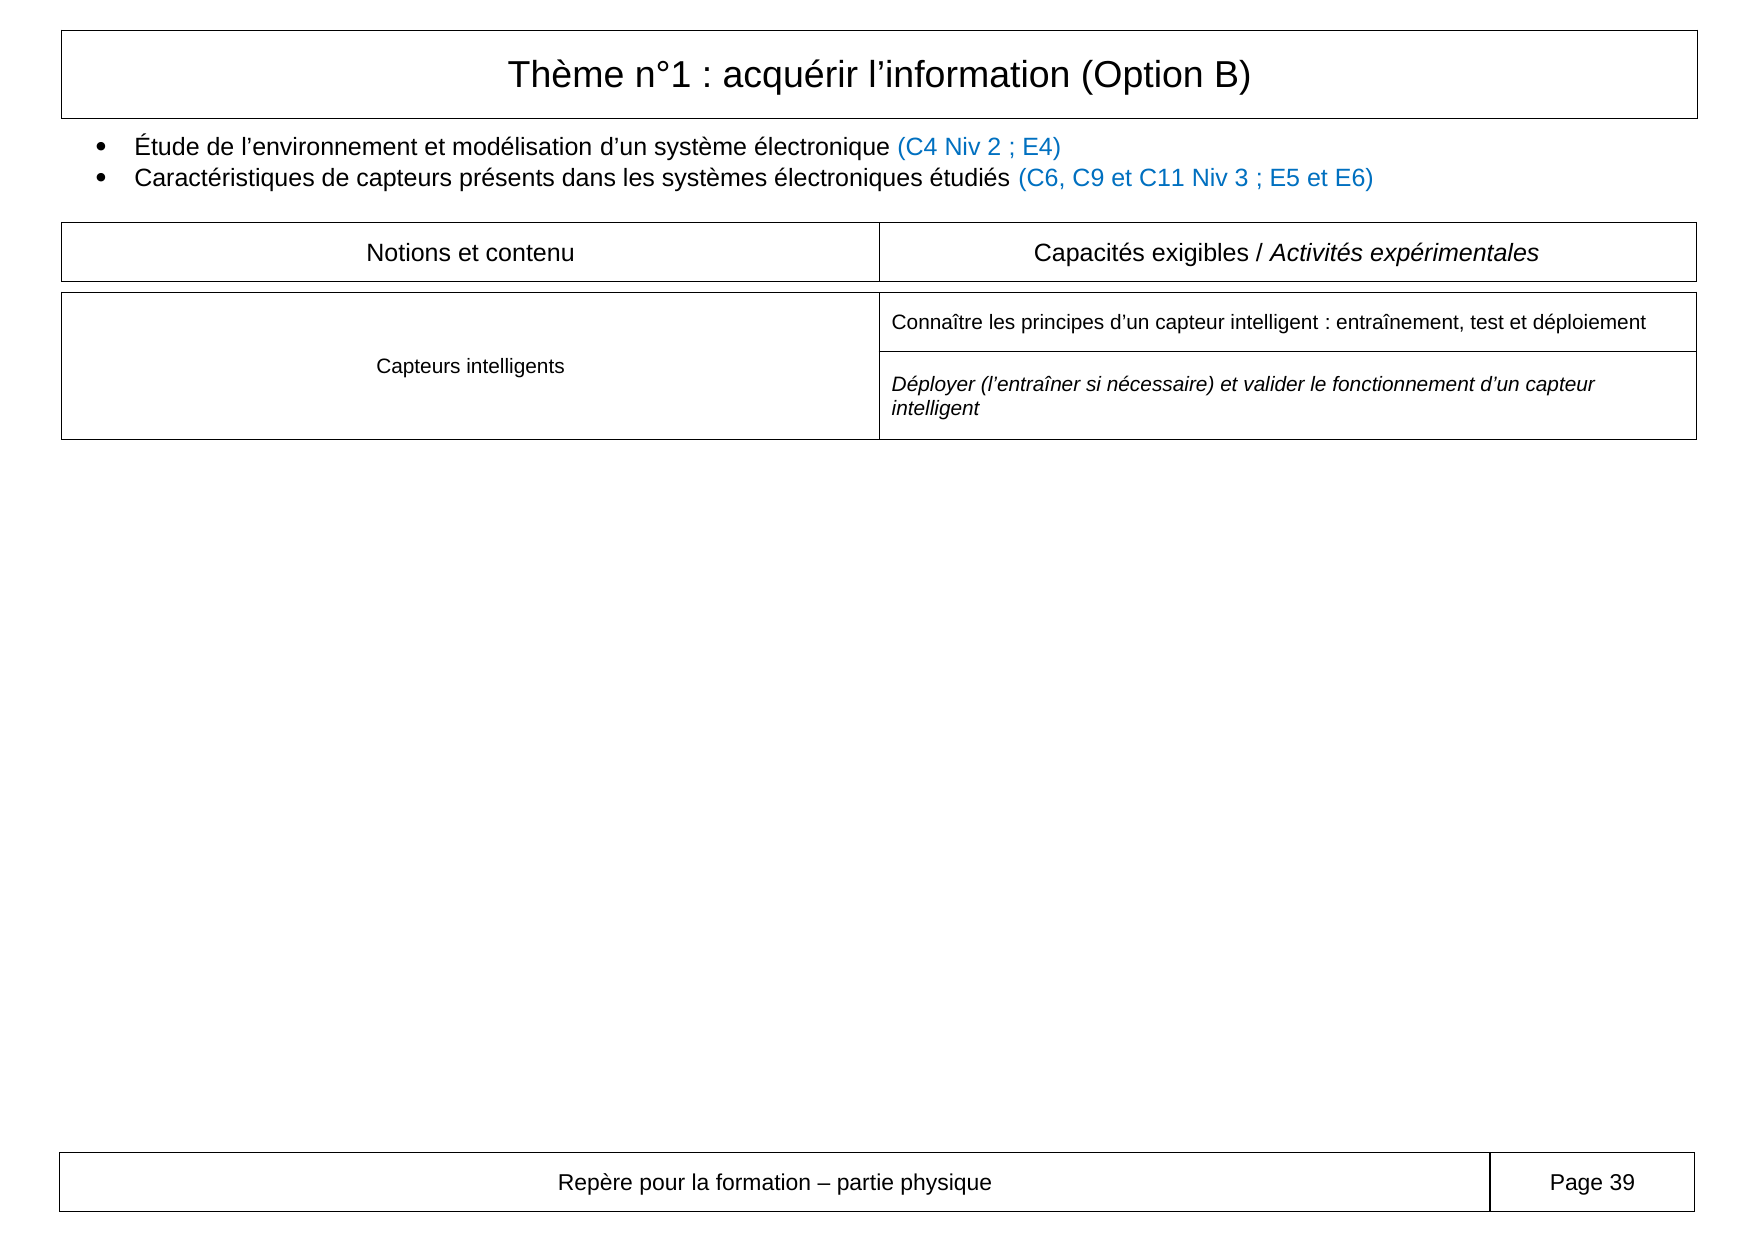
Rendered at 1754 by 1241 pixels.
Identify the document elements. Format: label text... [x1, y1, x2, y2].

table_header Capteurs intelligents [62, 293, 879, 439]
table_header Connaître les principes d’un capteur intelligent : entraînement, test et déploiement [880, 293, 1696, 351]
table_cell Déployer (l’entraîner si nécessaire) et valider le fonctionnement d’un capteur intelligent [880, 352, 1696, 439]
